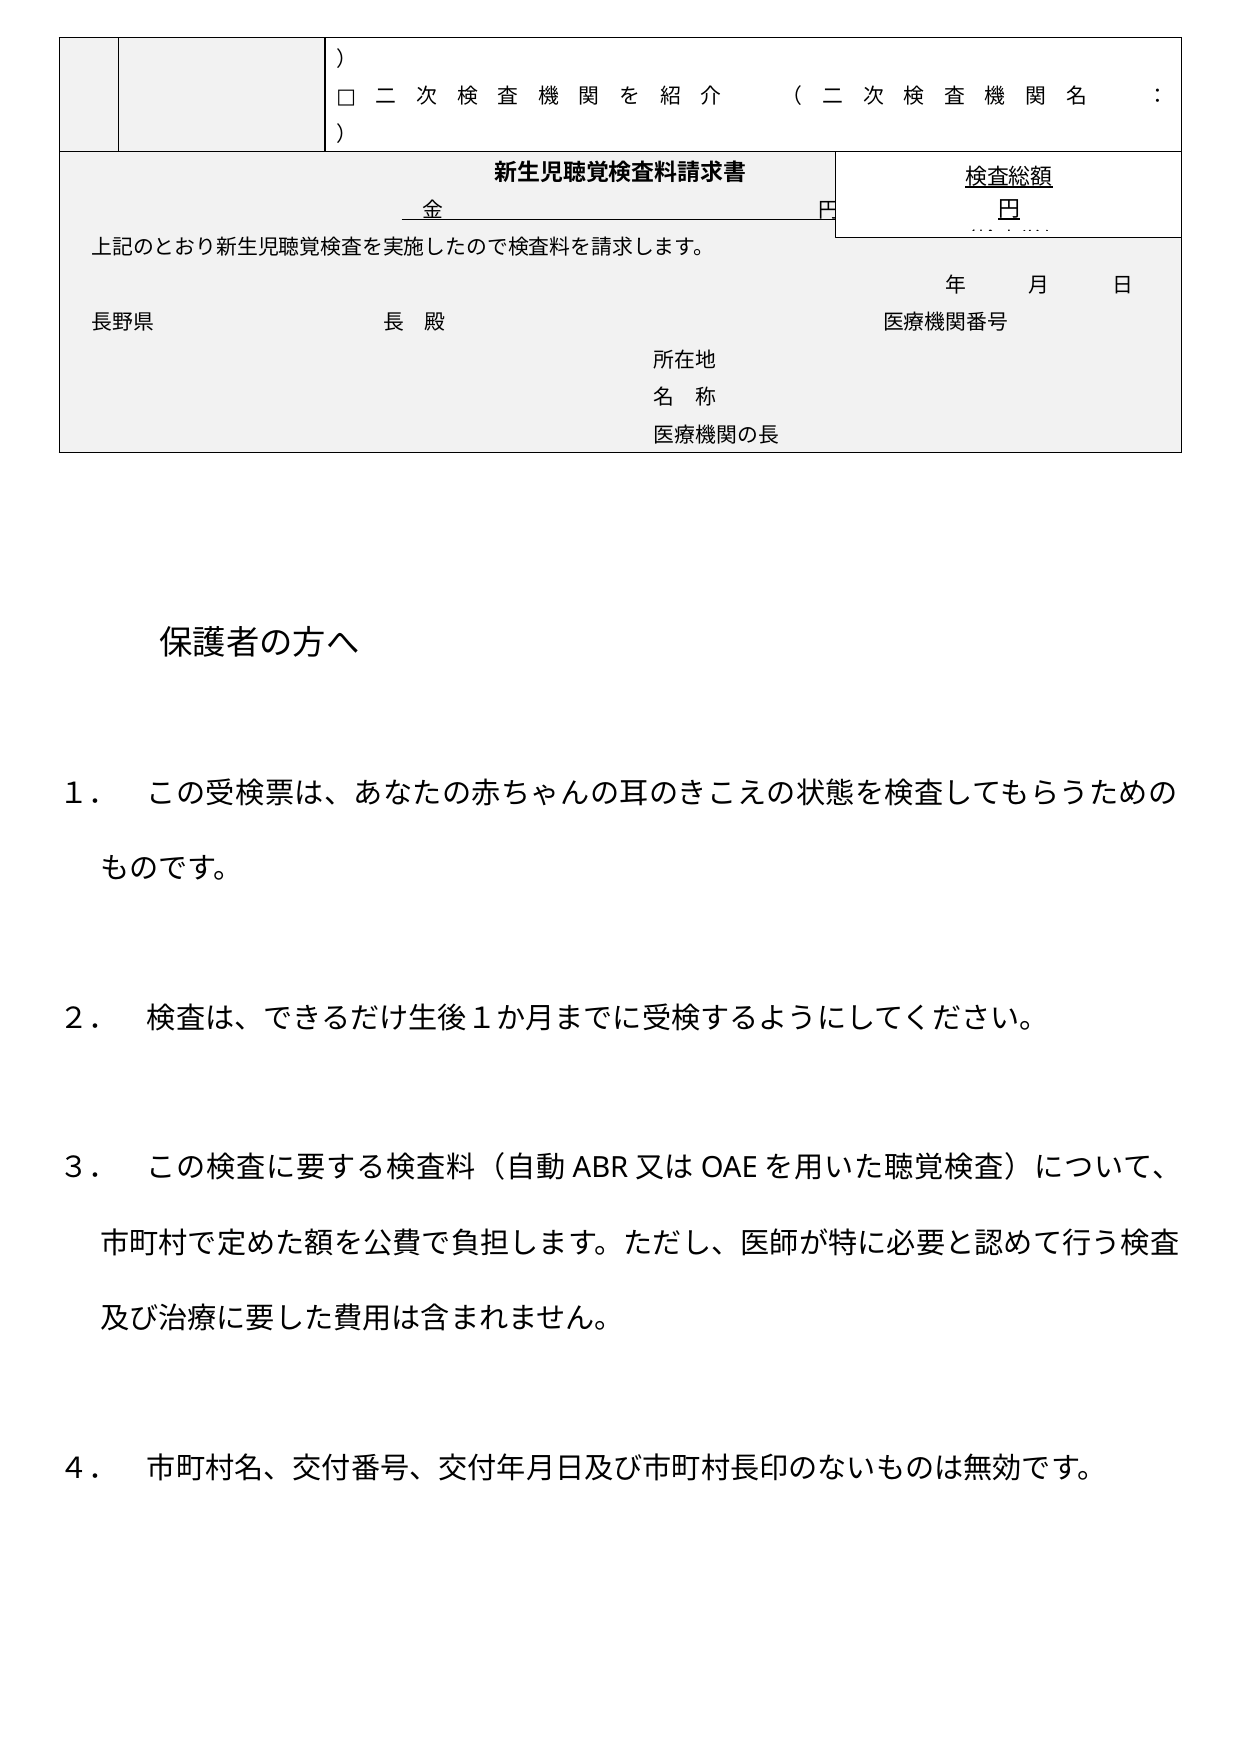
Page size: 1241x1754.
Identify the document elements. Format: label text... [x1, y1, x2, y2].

list この検査に要する検査料（自動ABR又はOAEを用いた聴覚検査）について、市町村で定めた額を公費で負担します。ただし、医師が特に必要と認めて行う検査及び治療に要した費用は含まれません。 [59, 1128, 1181, 1353]
text 保護者の方へ [59, 603, 1181, 678]
list この受検票は、あなたの赤ちゃんの耳のきこえの状態を検査してもらうためのものです。 [59, 753, 1181, 903]
table_cell 新生児聴覚検査料請求書 金 円 上記のとおり新生児聴覚検査を実施したので検査料を請求します。 年 月 日 長野県 長 殿 医療機関番号 所在地 名 称 医療機関の長 [60, 152, 1181, 452]
list 検査は、できるだけ生後１か月までに受検するようにしてください。 [59, 978, 1181, 1053]
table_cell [326, 38, 1181, 151]
list 市町村名、交付番号、交付年月日及び市町村長印のないものは無効です。 [59, 1428, 1181, 1503]
table_cell 指示事項 [119, 38, 324, 151]
